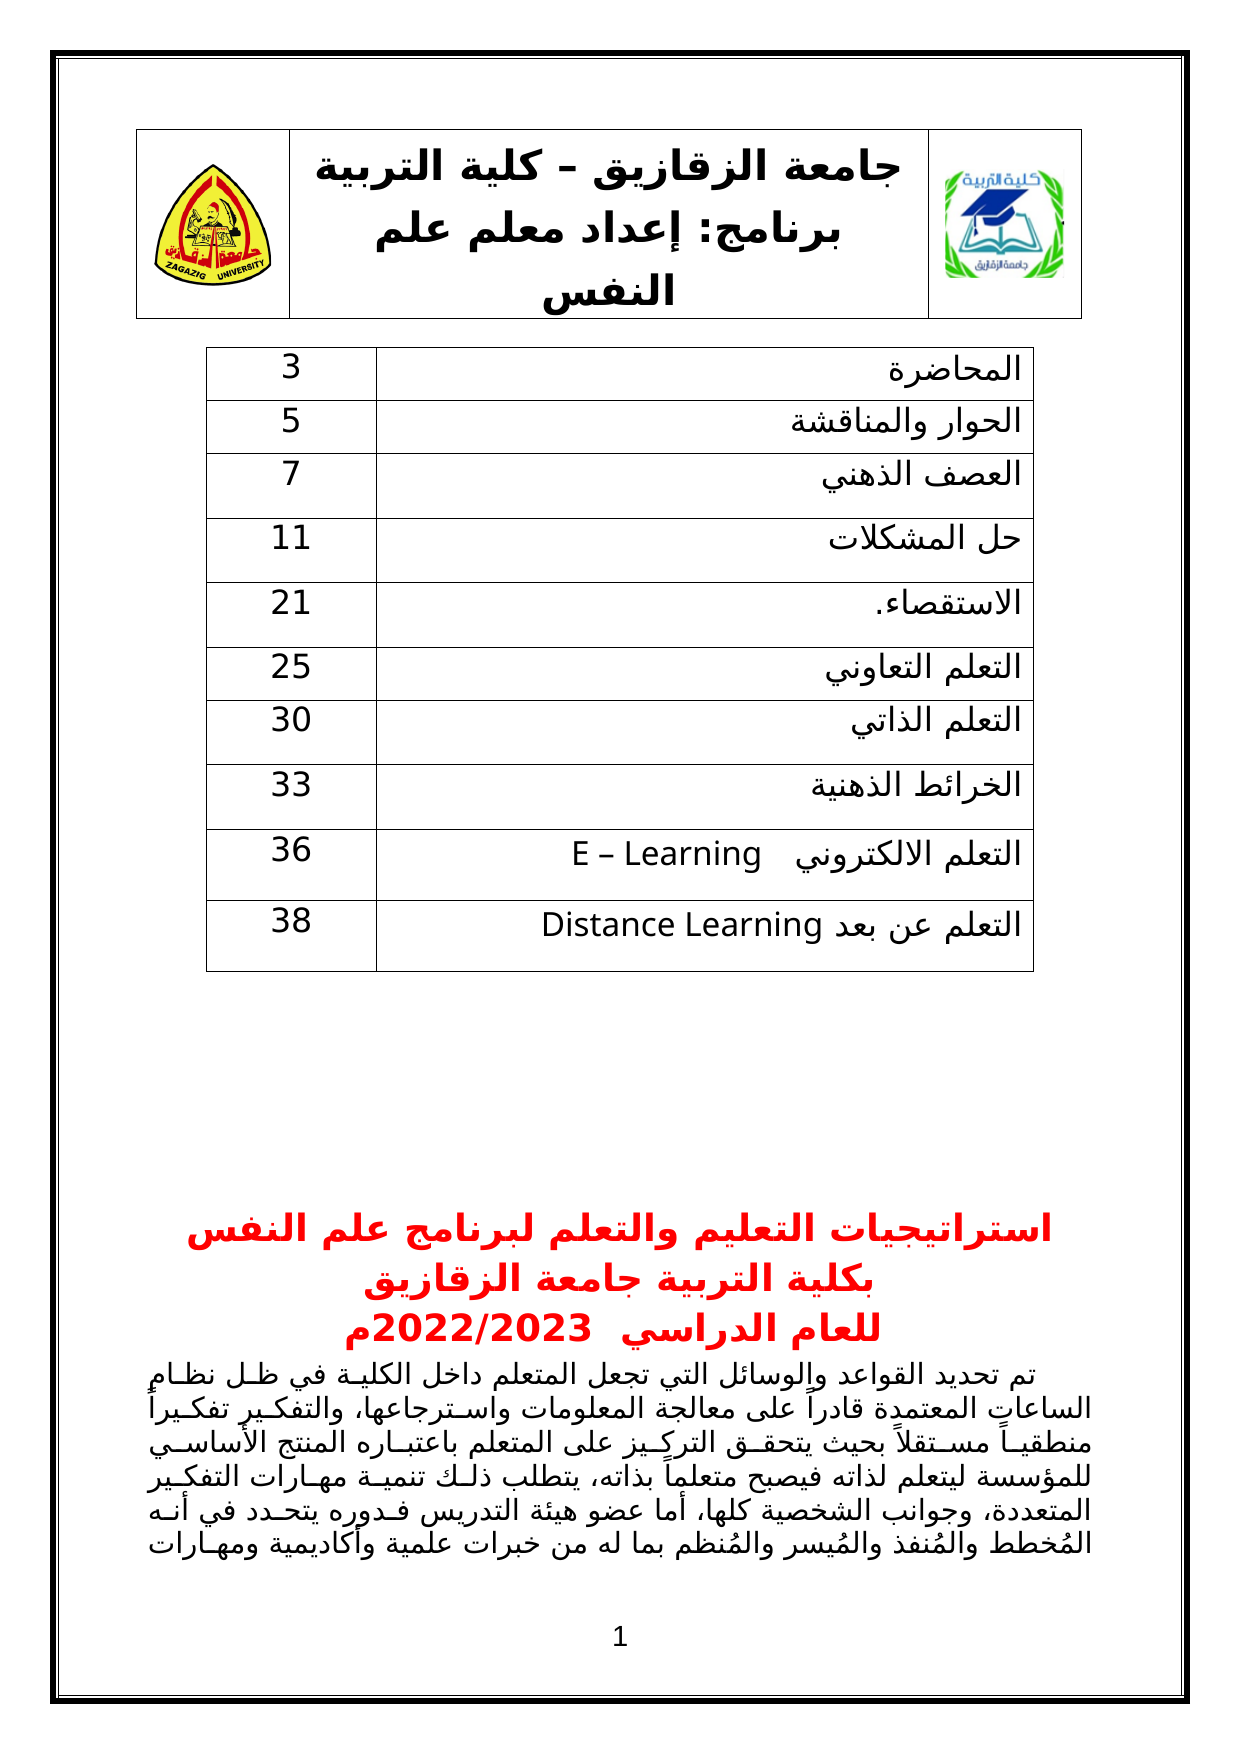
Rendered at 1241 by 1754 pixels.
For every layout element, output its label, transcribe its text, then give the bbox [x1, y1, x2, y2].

table_cell التعلم عن بعد Distance Learning [377, 901, 1033, 971]
table_cell الحوار والمناقشة [377, 401, 1033, 453]
table_cell 5 [207, 401, 376, 453]
text للعام الدراسي 2022/2023م [148, 1307, 1092, 1351]
table_cell التعلم الذاتي [377, 701, 1033, 764]
table_cell المحاضرة [377, 348, 1033, 400]
table_cell 30 [207, 701, 376, 764]
table_cell 25 [207, 648, 376, 700]
table_cell 36 [207, 830, 376, 900]
table_cell 21 [207, 583, 376, 647]
picture [154, 163, 272, 286]
table_cell 11 [207, 519, 376, 582]
table_cell 38 [207, 901, 376, 971]
table_cell 3 [207, 348, 376, 400]
picture [945, 169, 1065, 279]
table_cell الاستقصاء. [377, 583, 1033, 647]
table_cell حل المشكلات [377, 519, 1033, 582]
table_cell الخرائط الذهنية [377, 765, 1033, 829]
text استراتيجيات التعليم والتعلم لبرنامج علم النفس بكلية التربية جامعة الزقازيق [148, 1207, 1092, 1300]
table_cell 33 [207, 765, 376, 829]
table_cell العصف الذهني [377, 454, 1033, 518]
table_cell التعلم التعاوني [377, 648, 1033, 700]
table_cell 7 [207, 454, 376, 518]
table_cell التعلم الالكتروني E – Learning [377, 830, 1033, 900]
